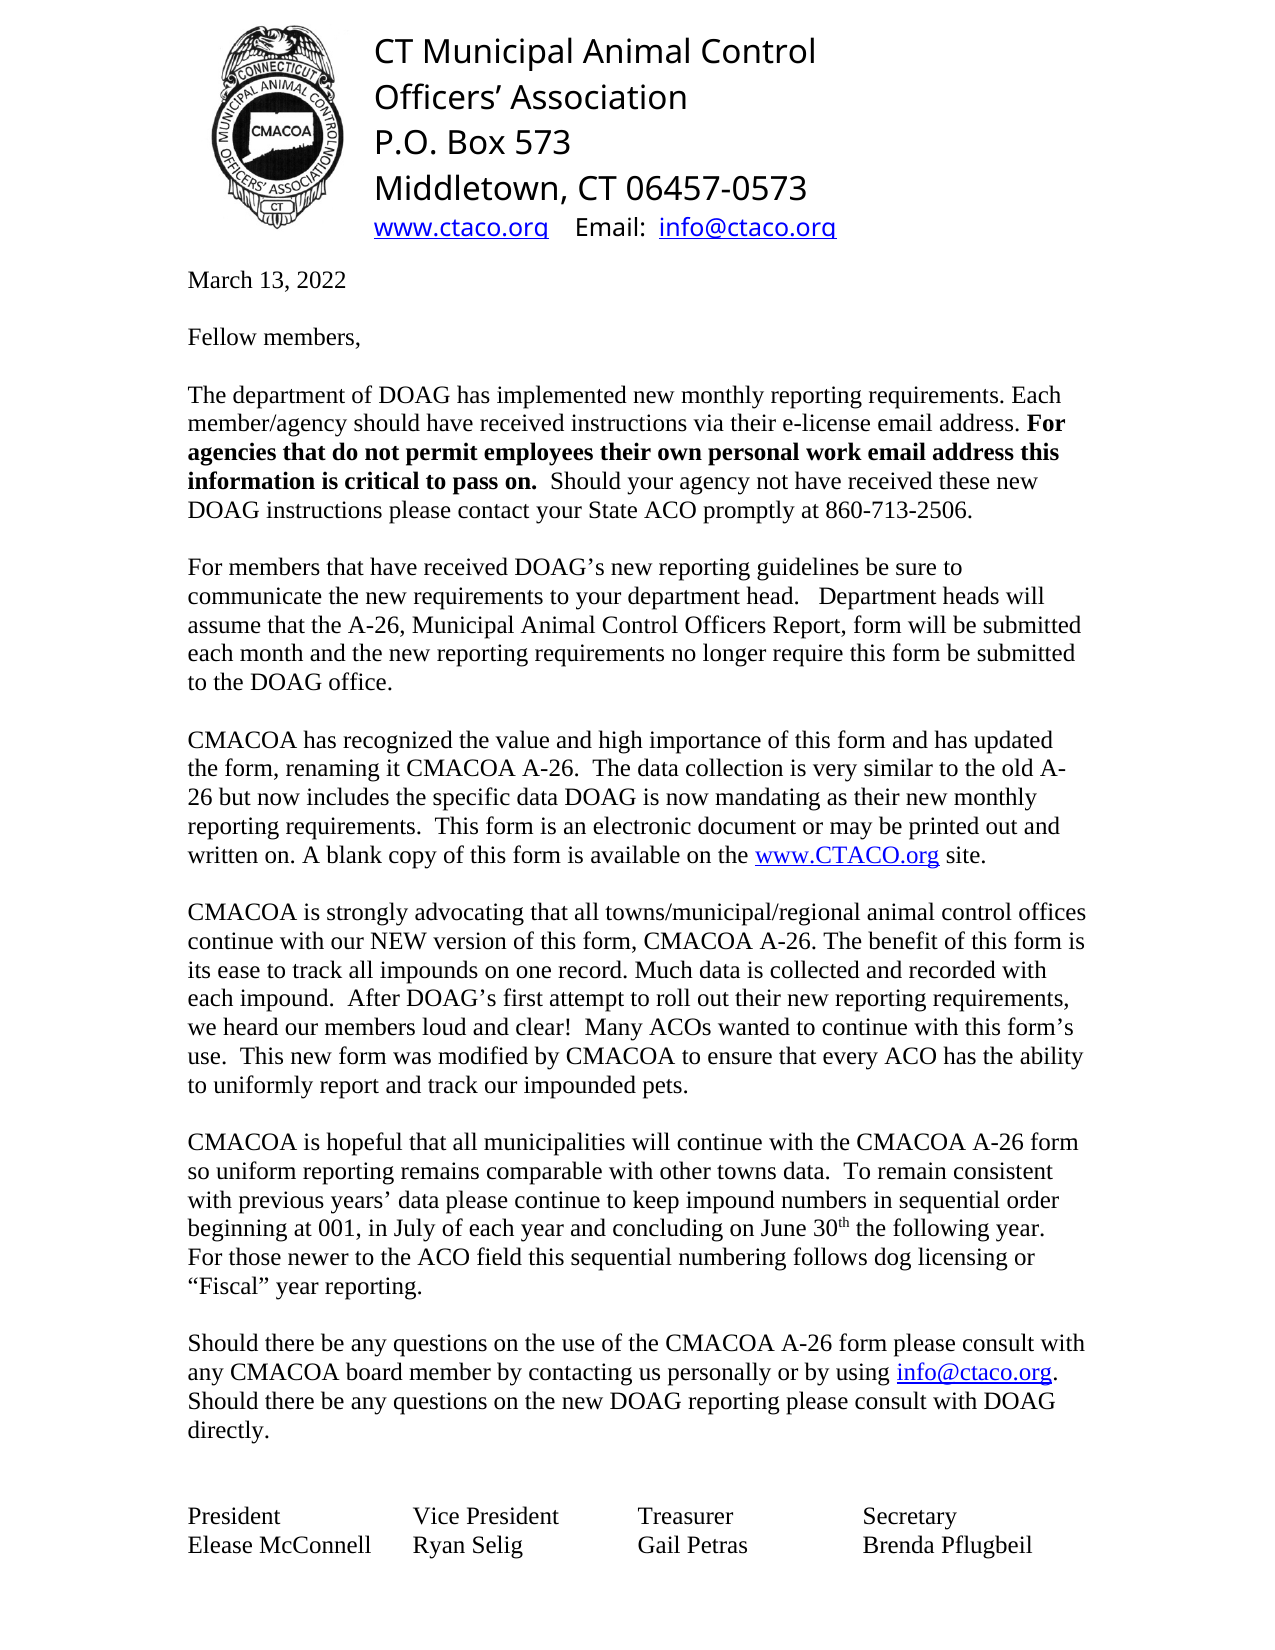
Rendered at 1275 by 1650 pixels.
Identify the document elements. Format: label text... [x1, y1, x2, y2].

text CMACOA has recognized the value and high importance of this form and has updated the form, renaming it CMACOA A-26. The data collection is very similar to the old A-26 but now includes the specific data DOAG is now mandating as their new monthly reporting requirements. This form is an electronic document or may be printed out and written on. A blank copy of this form is available on the www.CTACO.org site. [187, 725, 1087, 868]
text Fellow members, [187, 322, 1087, 351]
text March 13, 2022 [187, 265, 1087, 293]
text President Vice President Treasurer Secretary [187, 1501, 1087, 1530]
text Elease McConnell Ryan Selig Gail Petras Brenda Pflugbeil [187, 1530, 1087, 1558]
text CMACOA is strongly advocating that all towns/municipal/regional animal control offices continue with our NEW version of this form, CMACOA A-26. The benefit of this form is its ease to track all impounds on one record. Much data is collected and recorded with each impound. After DOAG’s first attempt to roll out their new reporting requirements, we heard our members loud and clear! Many ACOs wanted to continue with this form’s use. This new form was modified by CMACOA to ensure that every ACO has the ability to uniformly report and track our impounded pets. [187, 897, 1087, 1098]
text CMACOA is hopeful that all municipalities will continue with the CMACOA A-26 form so uniform reporting remains comparable with other towns data. To remain consistent with previous years’ data please continue to keep impound numbers in sequential order beginning at 001, in July of each year and concluding on June 30th the following year. For those newer to the ACO field this sequential numbering follows dog licensing or “Fiscal” year reporting. [187, 1127, 1087, 1300]
picture [201, 18, 352, 236]
text For members that have received DOAG’s new reporting guidelines be sure to communicate the new requirements to your department head. Department heads will assume that the A-26, Municipal Animal Control Officers Report, form will be submitted each month and the new reporting requirements no longer require this form be submitted to the DOAG office. [187, 552, 1087, 696]
text Should there be any questions on the use of the CMACOA A-26 form please consult with any CMACOA board member by contacting us personally or by using info@ctaco.org. Should there be any questions on the new DOAG reporting please consult with DOAG directly. [187, 1328, 1087, 1443]
text The department of DOAG has implemented new monthly reporting requirements. Each member/agency should have received instructions via their e-license email address. For agencies that do not permit employees their own personal work email address this information is critical to pass on. Should your agency not have received these new DOAG instructions please contact your State ACO promptly at 860-713-2506. [187, 380, 1087, 523]
